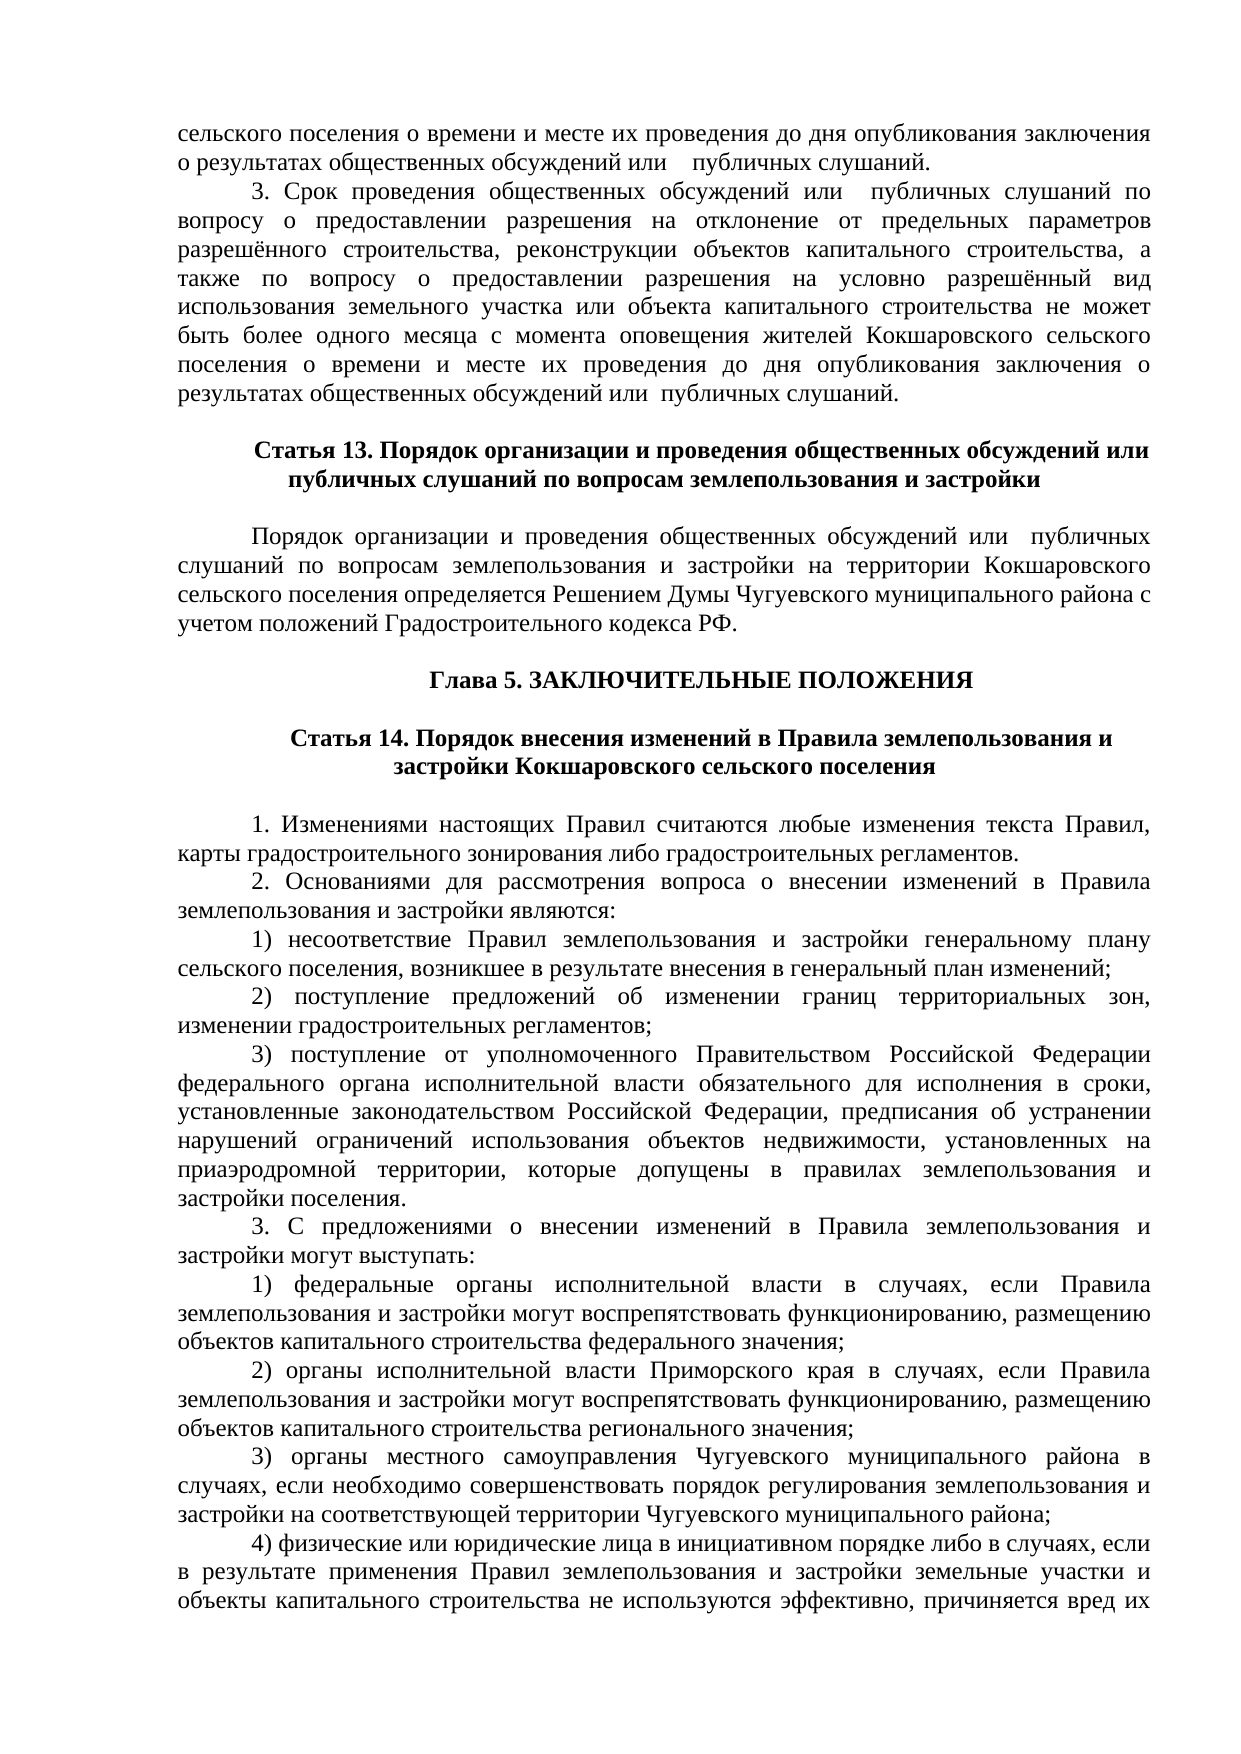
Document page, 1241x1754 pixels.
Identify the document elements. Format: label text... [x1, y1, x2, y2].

text 1. Изменениями настоящих Правил считаются любые изменения текста Правил, карты градостроительного зонирования либо градостроительных регламентов. [177, 809, 1152, 866]
text 3. С предложениями о внесении изменений в Правила землепользования и застройки могут выступать: [177, 1211, 1152, 1269]
text 3) органы местного самоуправления Чугуевского муниципального района в случаях, если необходимо совершенствовать порядок регулирования землепользования и застройки на соответствующей территории Чугуевского муниципального района; [177, 1441, 1152, 1528]
text 1) несоответствие Правил землепользования и застройки генеральному плану сельского поселения, возникшее в результате внесения в генеральный план изменений; [177, 924, 1152, 981]
text Статья 14. Порядок внесения изменений в Правила землепользования и застройки Кокшаровского сельского поселения [177, 723, 1152, 780]
text 2) поступление предложений об изменении границ территориальных зон, изменении градостроительных регламентов; [177, 981, 1152, 1039]
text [177, 118, 1152, 176]
text 2) органы исполнительной власти Приморского края в случаях, если Правила землепользования и застройки могут воспрепятствовать функционированию, размещению объектов капитального строительства регионального значения; [177, 1355, 1152, 1441]
text 3) поступление от уполномоченного Правительством Российской Федерации федерального органа исполнительной власти обязательного для исполнения в сроки, установленные законодательством Российской Федерации, предписания об устранении нарушений ограничений использования объектов недвижимости, установленных на приаэродромной территории, которые допущены в правилах землепользования и застройки поселения. [177, 1039, 1152, 1211]
text Порядок организации и проведения общественных обсуждений или публичных слушаний по вопросам землепользования и застройки на территории Кокшаровского сельского поселения определяется Решением Думы Чугуевского муниципального района с учетом положений Градостроительного кодекса РФ. [177, 521, 1152, 636]
text 2. Основаниями для рассмотрения вопроса о внесении изменений в Правила землепользования и застройки являются: [177, 866, 1152, 924]
text 1) федеральные органы исполнительной власти в случаях, если Правила землепользования и застройки могут воспрепятствовать функционированию, размещению объектов капитального строительства федерального значения; [177, 1269, 1152, 1355]
text Статья 13. Порядок организации и проведения общественных обсуждений или публичных слушаний по вопросам землепользования и застройки [177, 435, 1152, 493]
text 3. Срок проведения общественных обсуждений или публичных слушаний по вопросу о предоставлении разрешения на отклонение от предельных параметров разрешённого строительства, реконструкции объектов капитального строительства, а также по вопросу о предоставлении разрешения на условно разрешённый вид использования земельного участка или объекта капитального строительства не может быть более одного месяца с момента оповещения жителей Кокшаровского сельского поселения о времени и месте их проведения до дня опубликования заключения о результатах общественных обсуждений или публичных слушаний. [177, 176, 1152, 406]
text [177, 1528, 1152, 1614]
text Глава 5. ЗАКЛЮЧИТЕЛЬНЫЕ ПОЛОЖЕНИЯ [177, 665, 1152, 694]
